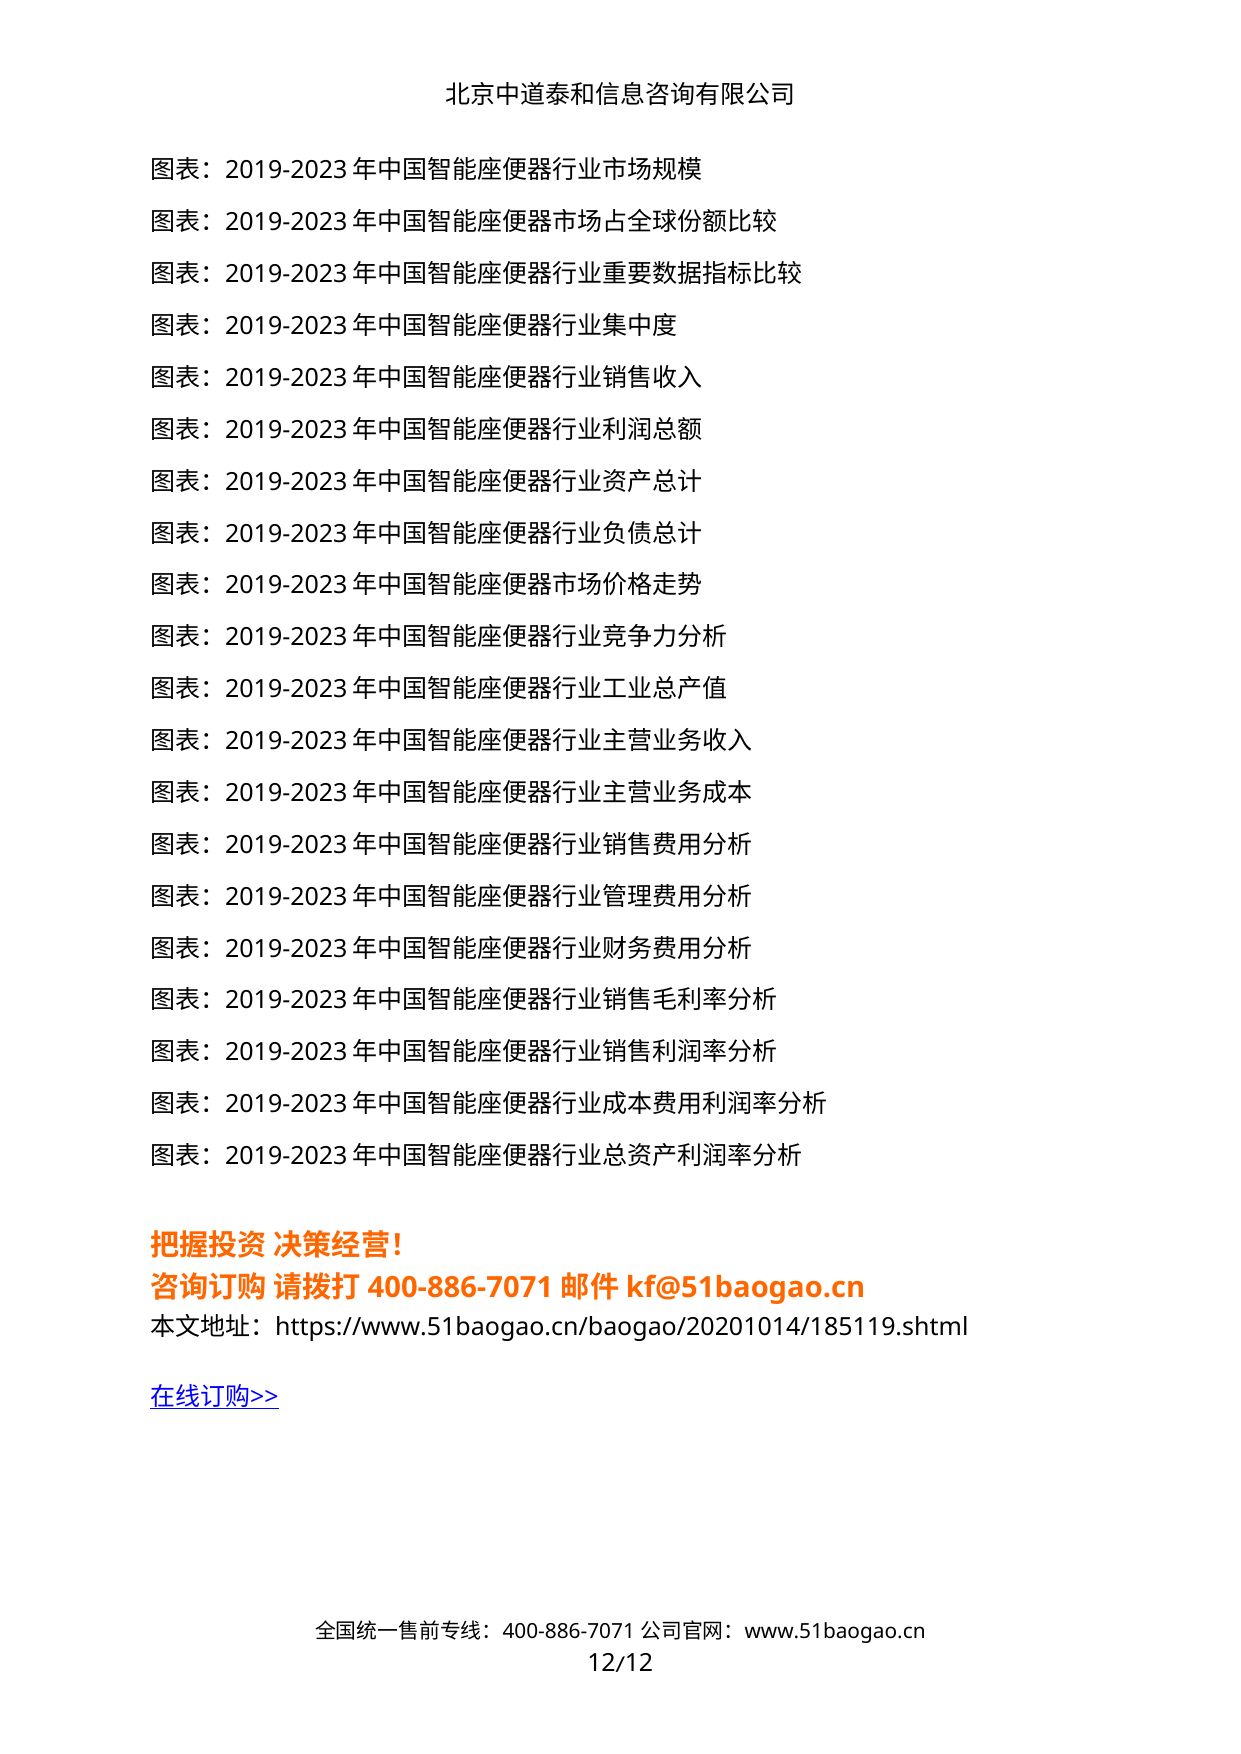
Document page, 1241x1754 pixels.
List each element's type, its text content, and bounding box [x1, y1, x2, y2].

text 图表：2019-2023年中国智能座便器行业成本费用利润率分析 [150, 1084, 1090, 1120]
text 图表：2019-2023年中国智能座便器行业销售收入 [150, 357, 1090, 394]
text 图表：2019-2023年中国智能座便器行业负债总计 [150, 513, 1090, 549]
text 图表：2019-2023年中国智能座便器行业管理费用分析 [150, 876, 1090, 912]
text 图表：2019-2023年中国智能座便器行业市场规模 [150, 150, 1090, 186]
text 图表：2019-2023年中国智能座便器行业销售利润率分析 [150, 1032, 1090, 1068]
text 图表：2019-2023年中国智能座便器行业竞争力分析 [150, 617, 1090, 653]
text 图表：2019-2023年中国智能座便器行业财务费用分析 [150, 928, 1090, 964]
text 图表：2019-2023年中国智能座便器行业资产总计 [150, 461, 1090, 497]
text 在线订购>> [150, 1342, 1090, 1413]
text 图表：2019-2023年中国智能座便器行业重要数据指标比较 [150, 254, 1090, 290]
text 图表：2019-2023年中国智能座便器行业利润总额 [150, 409, 1090, 446]
text 图表：2019-2023年中国智能座便器行业销售毛利率分析 [150, 980, 1090, 1016]
text 图表：2019-2023年中国智能座便器行业工业总产值 [150, 669, 1090, 705]
text 把握投资 决策经营！咨询订购 请拨打 400-886-7071 邮件 kf@51baogao.cn本文地址：https://www.51baogao.cn/baogao/20201014/185119.shtml [150, 1187, 1090, 1342]
text 图表：2019-2023年中国智能座便器行业总资产利润率分析 [150, 1136, 1090, 1172]
text 图表：2019-2023年中国智能座便器行业集中度 [150, 306, 1090, 342]
text 图表：2019-2023年中国智能座便器行业销售费用分析 [150, 824, 1090, 861]
text 图表：2019-2023年中国智能座便器市场占全球份额比较 [150, 202, 1090, 238]
text 图表：2019-2023年中国智能座便器市场价格走势 [150, 565, 1090, 601]
text 图表：2019-2023年中国智能座便器行业主营业务收入 [150, 721, 1090, 757]
text 图表：2019-2023年中国智能座便器行业主营业务成本 [150, 772, 1090, 809]
